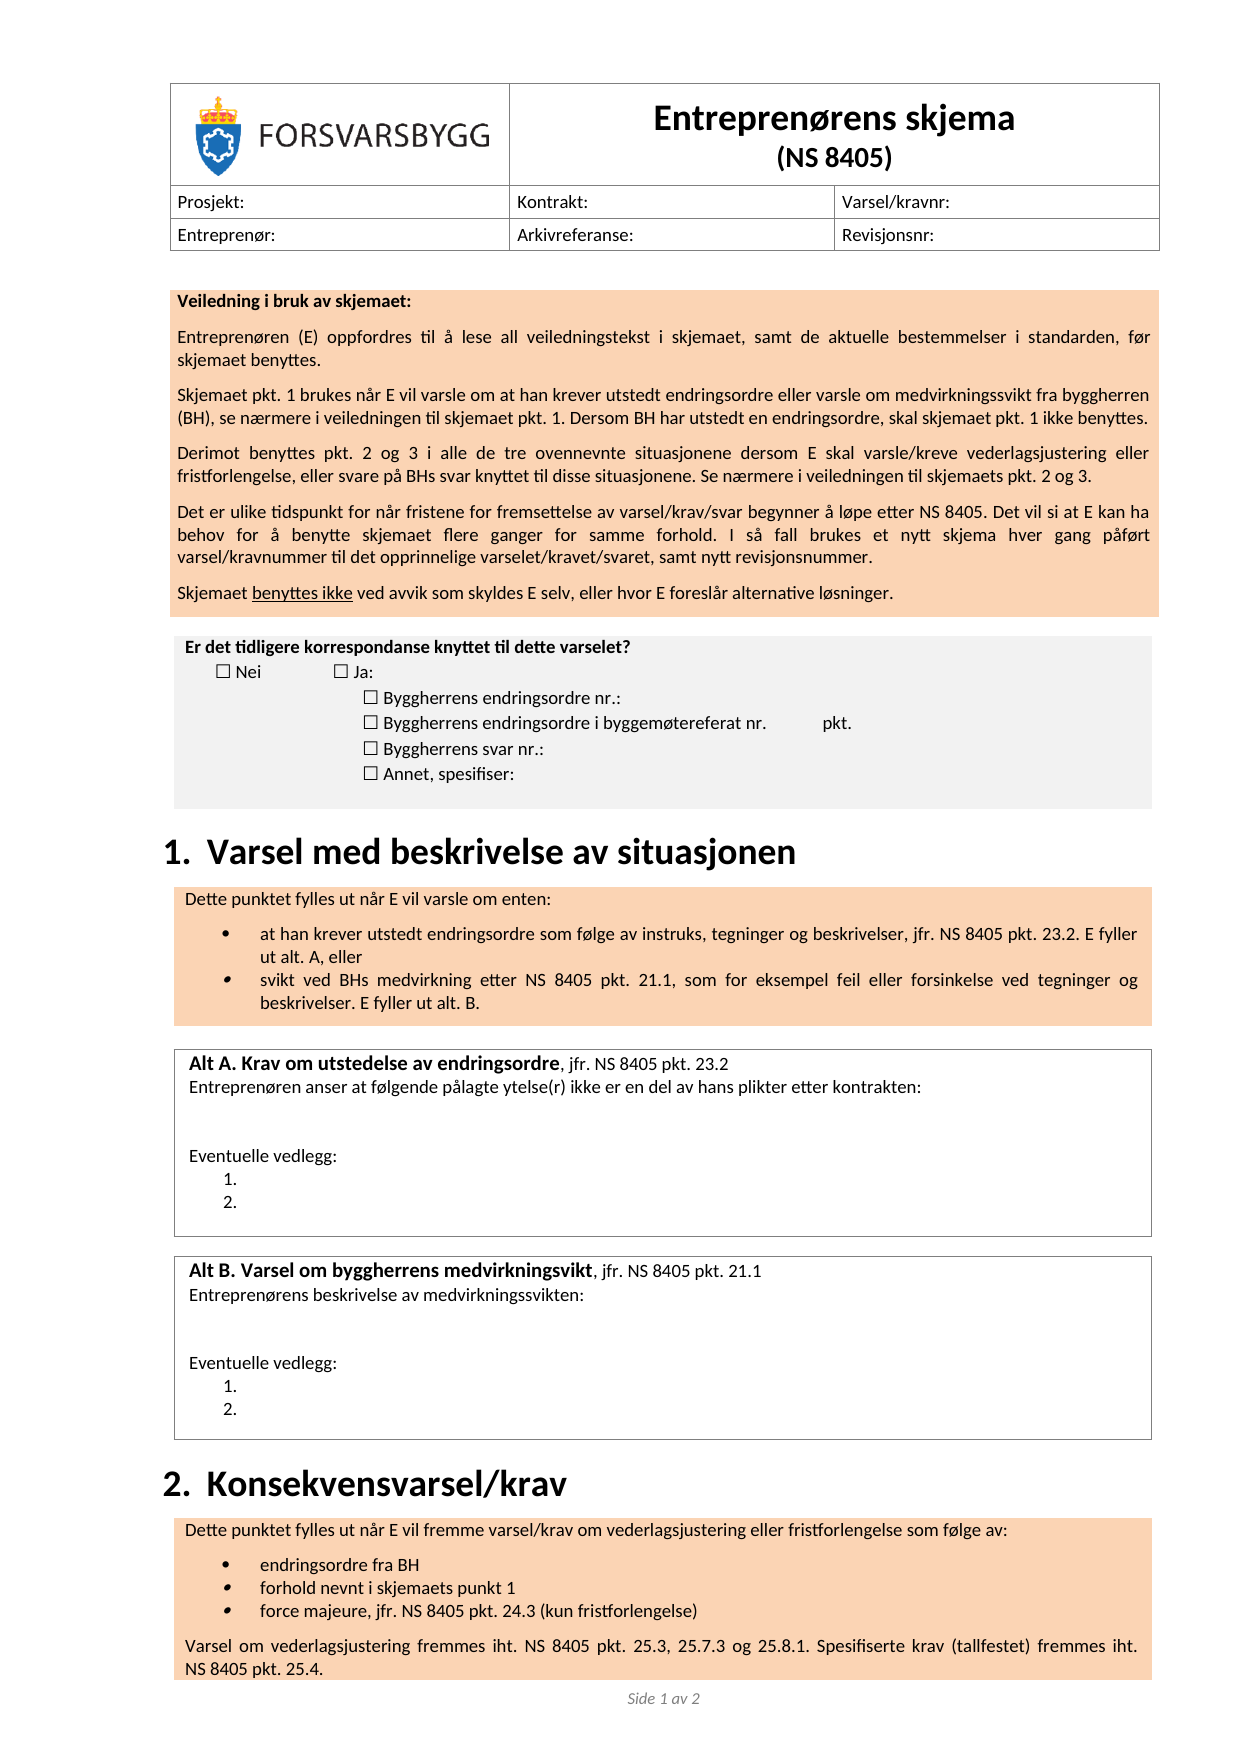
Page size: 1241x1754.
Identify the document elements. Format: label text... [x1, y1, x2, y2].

table_header Entreprenørens skjema (NS 8405) [510, 84, 1159, 185]
table_header [171, 84, 509, 185]
table_cell Prosjekt: [171, 186, 509, 218]
list Konsekvensvarsel/krav [162, 1459, 1152, 1505]
list Varsel med beskrivelse av situasjonen [162, 828, 1152, 874]
table_cell Entreprenør: [171, 219, 509, 250]
table_cell Varsel/kravnr: [835, 186, 1159, 218]
table_header Dette punktet fylles ut når E vil varsle om enten: at han krever utstedt endringsordre som følge av instruks, tegninger og beskrivelser, jfr. NS 8405 pkt. 23.2. E fyller ut alt. A, eller svikt ved BHs medvirkning etter NS 8405 pkt. 21.1, som for eksempel feil eller forsinkelse ved tegninger og beskrivelser. E fyller ut alt. B. [174, 887, 1152, 1026]
table_header Er det tidligere korrespondanse knyttet til dette varselet? Nei Ja: Byggherrens endringsordre nr.: Byggherrens endringsordre i byggemøtereferat nr. pkt. Byggherrens svar nr.: Annet, spesifiser: [174, 636, 1152, 809]
table_cell Revisjonsnr: [835, 219, 1159, 250]
table_header Alt A. Krav om utstedelse av endringsordre, jfr. NS 8405 pkt. 23.2 Entreprenøren anser at følgende pålagte ytelse(r) ikke er en del av hans plikter etter kontrakten: Eventuelle vedlegg: [175, 1050, 1151, 1236]
table_cell Kontrakt: [510, 186, 834, 218]
table_header Alt B. Varsel om byggherrens medvirkningsvikt, jfr. NS 8405 pkt. 21.1 Entreprenørens beskrivelse av medvirkningssvikten: Eventuelle vedlegg: [175, 1257, 1151, 1439]
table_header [174, 1518, 1152, 1680]
table_header Veiledning i bruk av skjemaet: Entreprenøren (E) oppfordres til å lese all veiledningstekst i skjemaet, samt de aktuelle bestemmelser i standarden, før skjemaet benyttes. Skjemaet pkt. 1 brukes når E vil varsle om at han krever utstedt endringsordre eller varsle om medvirkningssvikt fra byggherren (BH), se nærmere i veiledningen til skjemaet pkt. 1. Dersom BH har utstedt en endringsordre, skal skjemaet pkt. 1 ikke benyttes. Derimot benyttes pkt. 2 og 3 i alle de tre ovennevnte situasjonene dersom E skal varsle/kreve vederlagsjustering eller fristforlengelse, eller svare på BHs svar knyttet til disse situasjonene. Se nærmere i veiledningen til skjemaets pkt. 2 og 3. Det er ulike tidspunkt for når fristene for fremsettelse av varsel/krav/svar begynner å løpe etter NS 8405. Det vil si at E kan ha behov for å benytte skjemaet flere ganger for samme forhold. I så fall brukes et nytt skjema hver gang påført varsel/kravnummer til det opprinnelige varselet/kravet/svaret, samt nytt revisjonsnummer. Skjemaet benyttes ikke ved avvik som skyldes E selv, eller hvor E foreslår alternative løsninger. [170, 290, 1159, 617]
picture [177, 88, 503, 181]
table_cell Arkivreferanse: [510, 219, 834, 250]
